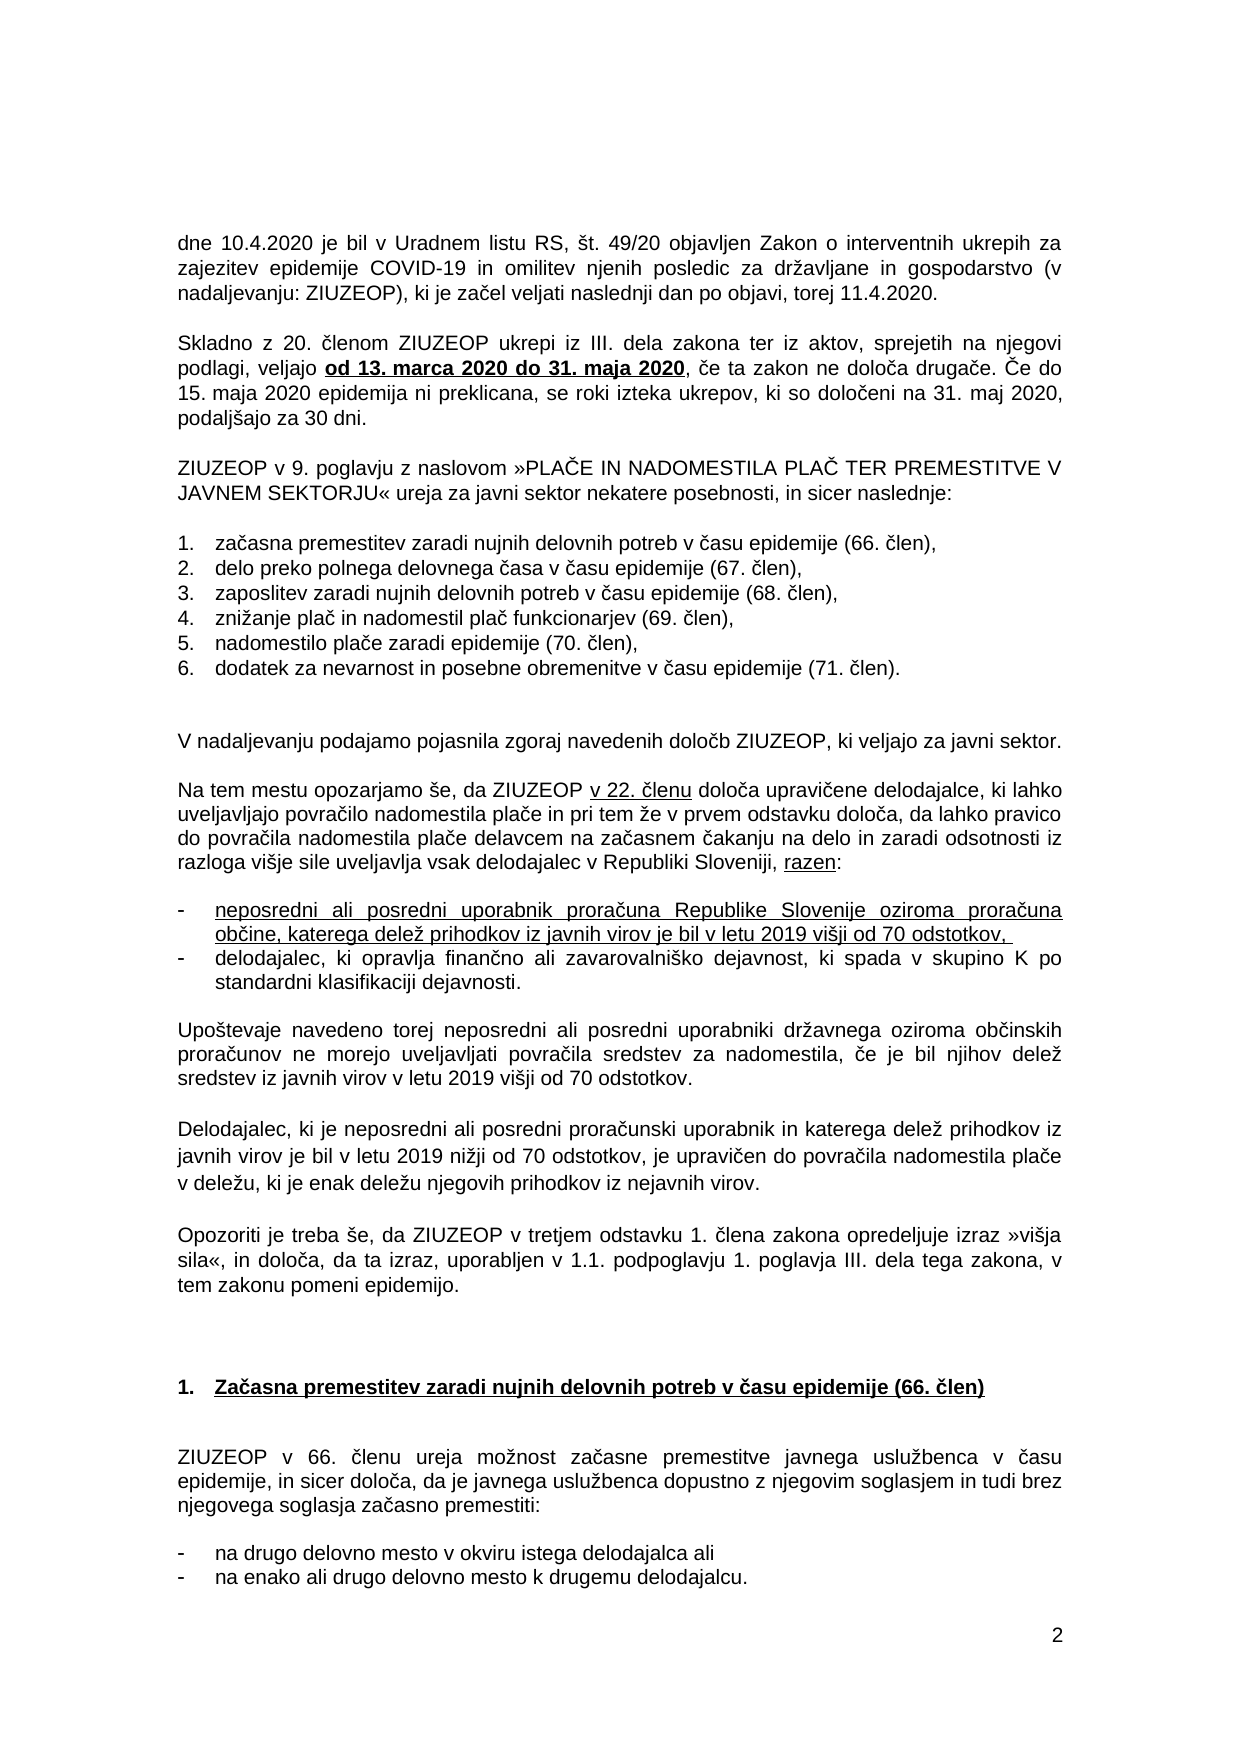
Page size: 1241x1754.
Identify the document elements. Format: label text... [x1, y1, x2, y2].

list dodatek za nevarnost in posebne obremenitve v času epidemije (71. člen). [177, 654, 1063, 679]
text Delodajalec, ki je neposredni ali posredni proračunski uporabnik in katerega delež prihodkov iz javnih virov je bil v letu 2019 nižji od 70 odstotkov, je upravičen do povračila nadomestila plače v deležu, ki je enak deležu njegovih prihodkov iz nejavnih virov. [177, 1114, 1063, 1195]
text ZIUZEOP v 66. členu ureja možnost začasne premestitve javnega uslužbenca v času epidemije, in sicer določa, da je javnega uslužbenca dopustno z njegovim soglasjem in tudi brez njegovega soglasja začasno premestiti: [177, 1445, 1063, 1517]
list zaposlitev zaradi nujnih delovnih potreb v času epidemije (68. člen), [177, 579, 1063, 604]
list na enako ali drugo delovno mesto k drugemu delodajalcu. [177, 1565, 1063, 1589]
text Na tem mestu opozarjamo še, da ZIUZEOP v 22. členu določa upravičene delodajalce, ki lahko uveljavljajo povračilo nadomestila plače in pri tem že v prvem odstavku določa, da lahko pravico do povračila nadomestila plače delavcem na začasnem čakanju na delo in zaradi odsotnosti iz razloga višje sile uveljavlja vsak delodajalec v Republiki Sloveniji, razen: [177, 778, 1063, 874]
list neposredni ali posredni uporabnik proračuna Republike Slovenije oziroma proračuna občine, katerega delež prihodkov iz javnih virov je bil v letu 2019 višji od 70 odstotkov, [177, 898, 1063, 946]
list nadomestilo plače zaradi epidemije (70. člen), [177, 629, 1063, 654]
text V nadaljevanju podajamo pojasnila zgoraj navedenih določb ZIUZEOP, ki veljajo za javni sektor. [177, 728, 1063, 753]
list začasna premestitev zaradi nujnih delovnih potreb v času epidemije (66. člen), [177, 529, 1063, 554]
list delo preko polnega delovnega časa v času epidemije (67. člen), [177, 554, 1063, 579]
text Upoštevaje navedeno torej neposredni ali posredni uporabniki državnega oziroma občinskih proračunov ne morejo uveljavljati povračila sredstev za nadomestila, če je bil njihov delež sredstev iz javnih virov v letu 2019 višji od 70 odstotkov. [177, 1018, 1063, 1090]
text Opozoriti je treba še, da ZIUZEOP v tretjem odstavku 1. člena zakona opredeljuje izraz »višja sila«, in določa, da ta izraz, uporabljen v 1.1. podpoglavju 1. poglavja III. dela tega zakona, v tem zakonu pomeni epidemijo. [177, 1222, 1063, 1297]
text ZIUZEOP v 9. poglavju z naslovom »PLAČE IN NADOMESTILA PLAČ TER PREMESTITVE V JAVNEM SEKTORJU« ureja za javni sektor nekatere posebnosti, in sicer naslednje: [177, 454, 1063, 504]
list na drugo delovno mesto v okviru istega delodajalca ali [177, 1541, 1063, 1565]
subtitle Začasna premestitev zaradi nujnih delovnih potreb v času epidemije (66. člen) [177, 1372, 1063, 1399]
list delodajalec, ki opravlja finančno ali zavarovalniško dejavnost, ki spada v skupino K po standardni klasifikaciji dejavnosti. [177, 946, 1063, 994]
list znižanje plač in nadomestil plač funkcionarjev (69. člen), [177, 604, 1063, 629]
text Skladno z 20. členom ZIUZEOP ukrepi iz III. dela zakona ter iz aktov, sprejetih na njegovi podlagi, veljajo od 13. marca 2020 do 31. maja 2020, če ta zakon ne določa drugače. Če do 15. maja 2020 epidemija ni preklicana, se roki izteka ukrepov, ki so določeni na 31. maj 2020, podaljšajo za 30 dni. [177, 329, 1063, 429]
text dne 10.4.2020 je bil v Uradnem listu RS, št. 49/20 objavljen Zakon o interventnih ukrepih za zajezitev epidemije COVID-19 in omilitev njenih posledic za državljane in gospodarstvo (v nadaljevanju: ZIUZEOP), ki je začel veljati naslednji dan po objavi, torej 11.4.2020. [177, 229, 1063, 304]
